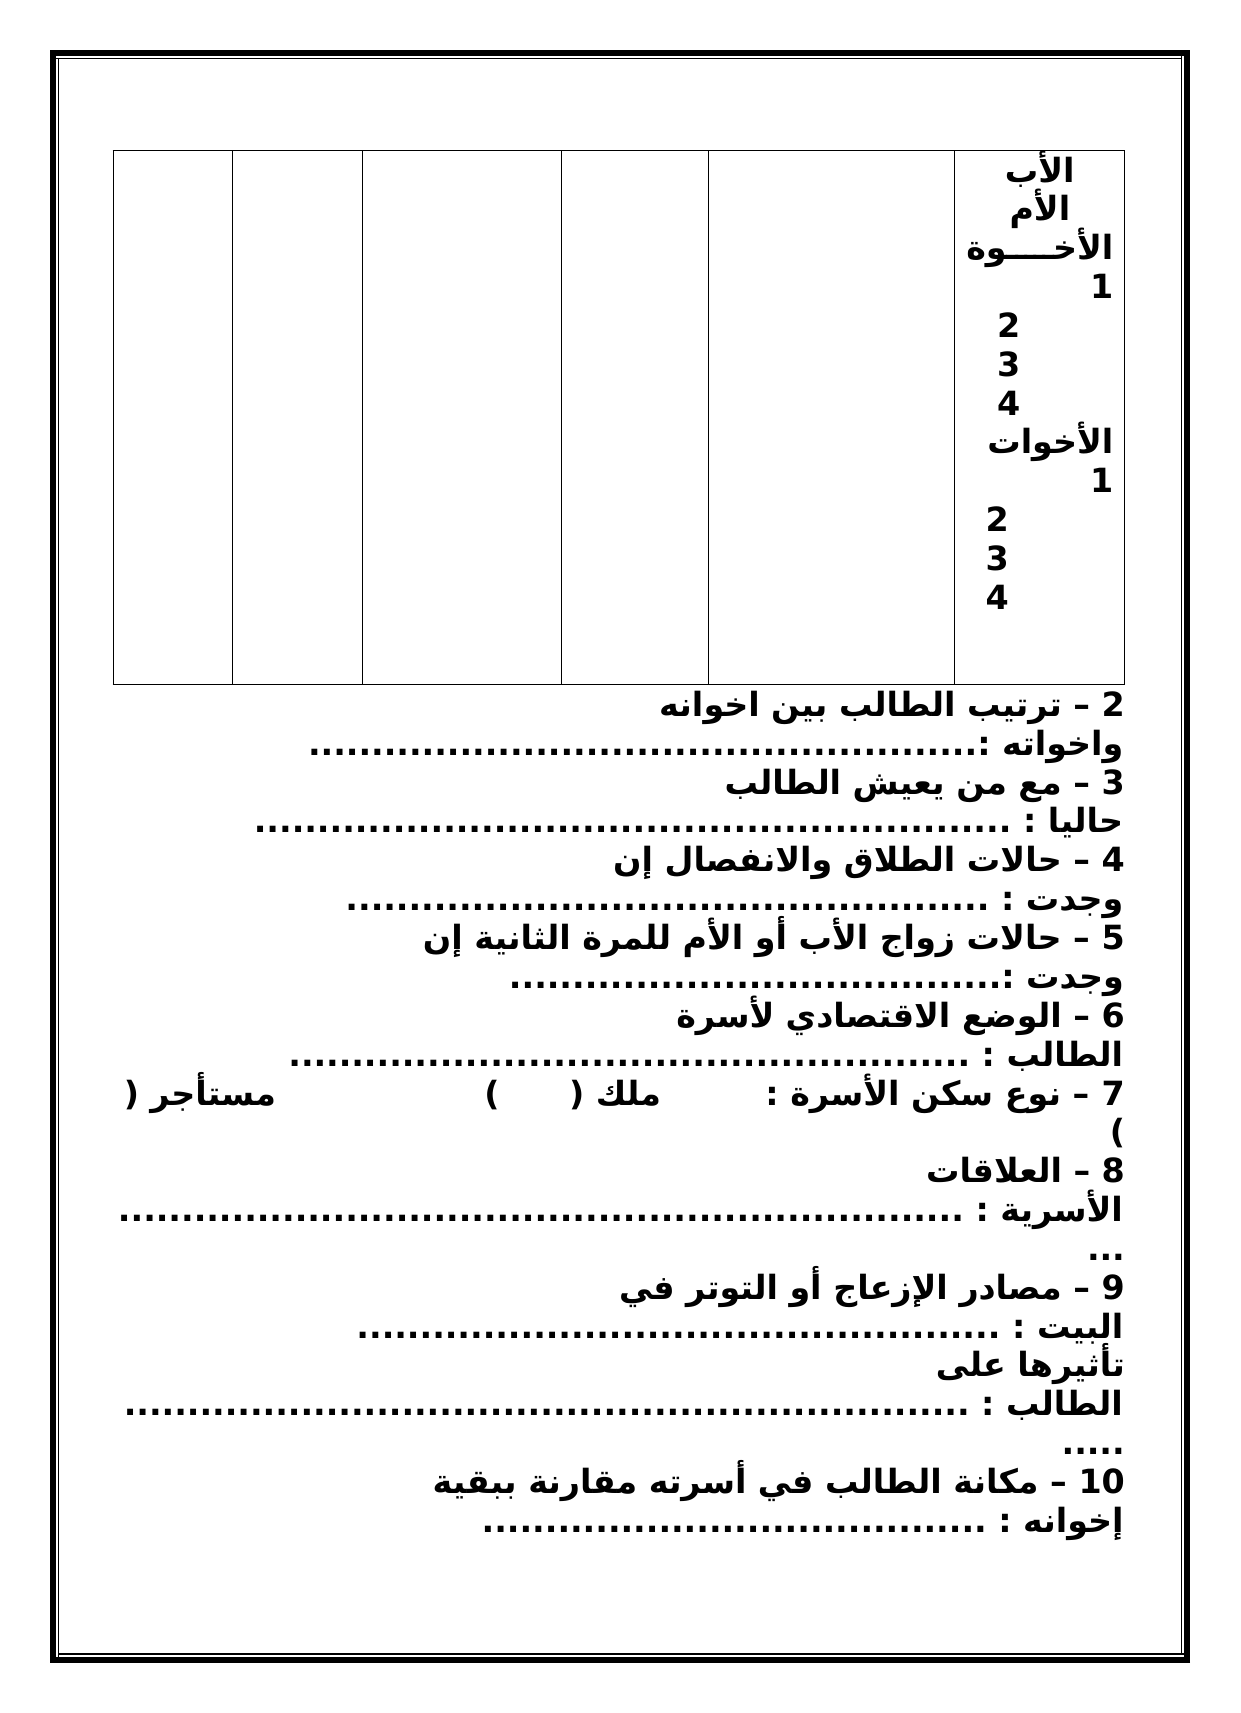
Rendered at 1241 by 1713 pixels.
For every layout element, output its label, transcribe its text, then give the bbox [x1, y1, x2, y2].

text 4 – حالات الطلاق والانفصال إن وجدت : ................................................... [112, 841, 1125, 918]
text 10 – مكانة الطالب في أسرته مقارنة ببقية إخوانه : ........................................ [112, 1462, 1125, 1540]
text 2 – ترتيب الطالب بين اخوانه واخواته :..................................................... [112, 685, 1125, 763]
text 3 – مع من يعيش الطالب حاليا : ............................................................ [112, 763, 1125, 841]
text 9 – مصادر الإزعاج أو التوتر في البيت : ................................................... [112, 1268, 1125, 1346]
text 8 – العلاقات الأسرية : ...................................................................... [112, 1152, 1125, 1268]
text 7 – نوع سكن الأسرة : ملك ( ) مستأجر ( ) [112, 1074, 1125, 1152]
table_cell [709, 151, 954, 684]
table_cell [363, 151, 561, 684]
text تأثيرها على الطالب : ........................................................................ [112, 1346, 1125, 1462]
table_cell [562, 151, 708, 684]
text 5 – حالات زواج الأب أو الأم للمرة الثانية إن وجدت :....................................... [112, 918, 1125, 996]
table_cell الأب الأم الأخوة 1 2 3 4 الأخوات 1 2 3 4 [955, 151, 1124, 684]
text 6 – الوضع الاقتصادي لأسرة الطالب : ...................................................... [112, 996, 1125, 1074]
table_cell [233, 151, 362, 684]
table_cell [114, 151, 232, 684]
